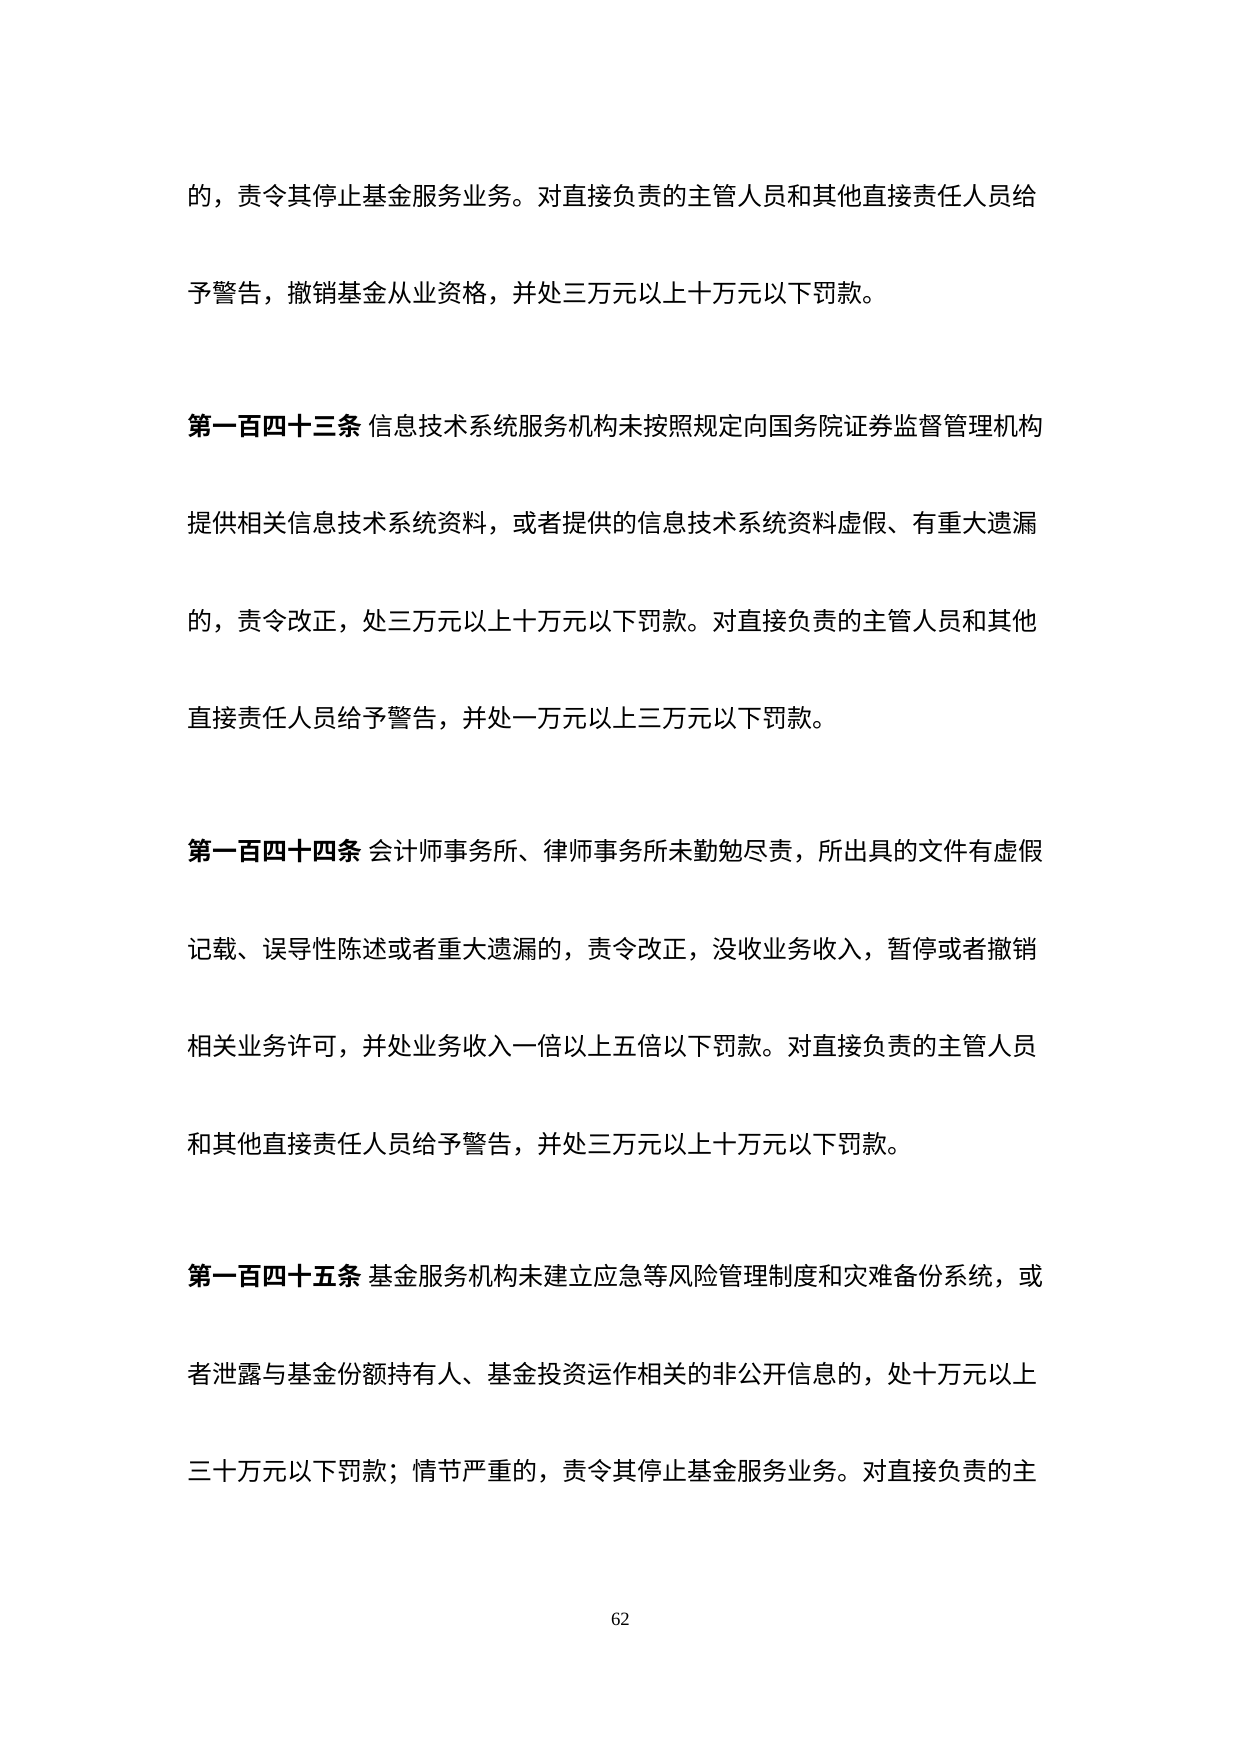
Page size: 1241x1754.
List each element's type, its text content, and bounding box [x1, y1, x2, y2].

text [187, 162, 1053, 324]
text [187, 1242, 1053, 1502]
text 第一百四十三条 信息技术系统服务机构未按照规定向国务院证券监督管理机构提供相关信息技术系统资料，或者提供的信息技术系统资料虚假、有重大遗漏的，责令改正，处三万元以上十万元以下罚款。对直接负责的主管人员和其他直接责任人员给予警告，并处一万元以上三万元以下罚款。 [187, 392, 1053, 749]
text 第一百四十四条 会计师事务所、律师事务所未勤勉尽责，所出具的文件有虚假记载、误导性陈述或者重大遗漏的，责令改正，没收业务收入，暂停或者撤销相关业务许可，并处业务收入一倍以上五倍以下罚款。对直接负责的主管人员和其他直接责任人员给予警告，并处三万元以上十万元以下罚款。 [187, 817, 1053, 1175]
